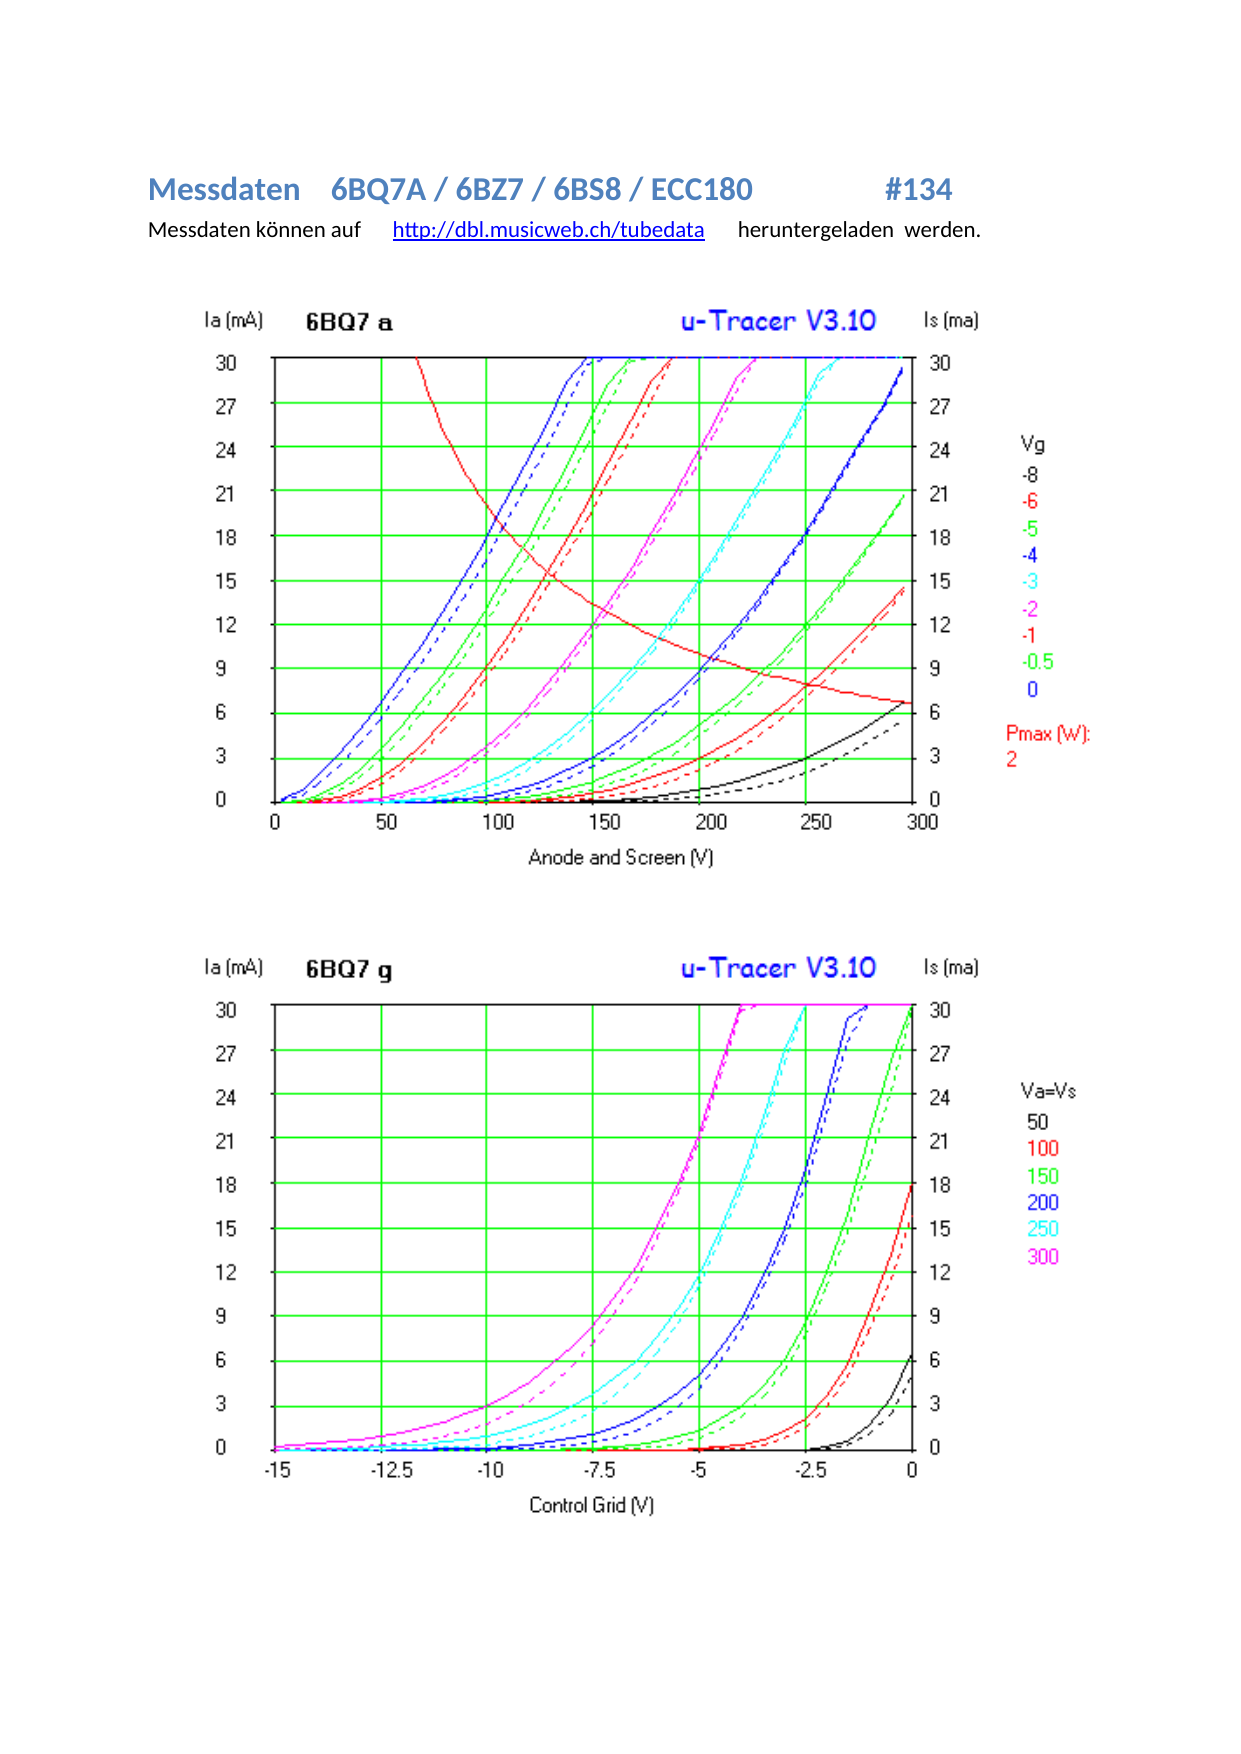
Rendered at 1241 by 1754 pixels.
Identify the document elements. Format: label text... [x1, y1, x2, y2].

subtitle Messdaten 6BQ7A / 6BZ7 / 6BS8 / ECC180 #134 [148, 168, 1093, 209]
picture [147, 915, 1102, 1539]
picture [147, 268, 1102, 891]
text Messdaten können auf http://dbl.musicweb.ch/tubedata heruntergeladen werden. [148, 215, 1093, 243]
